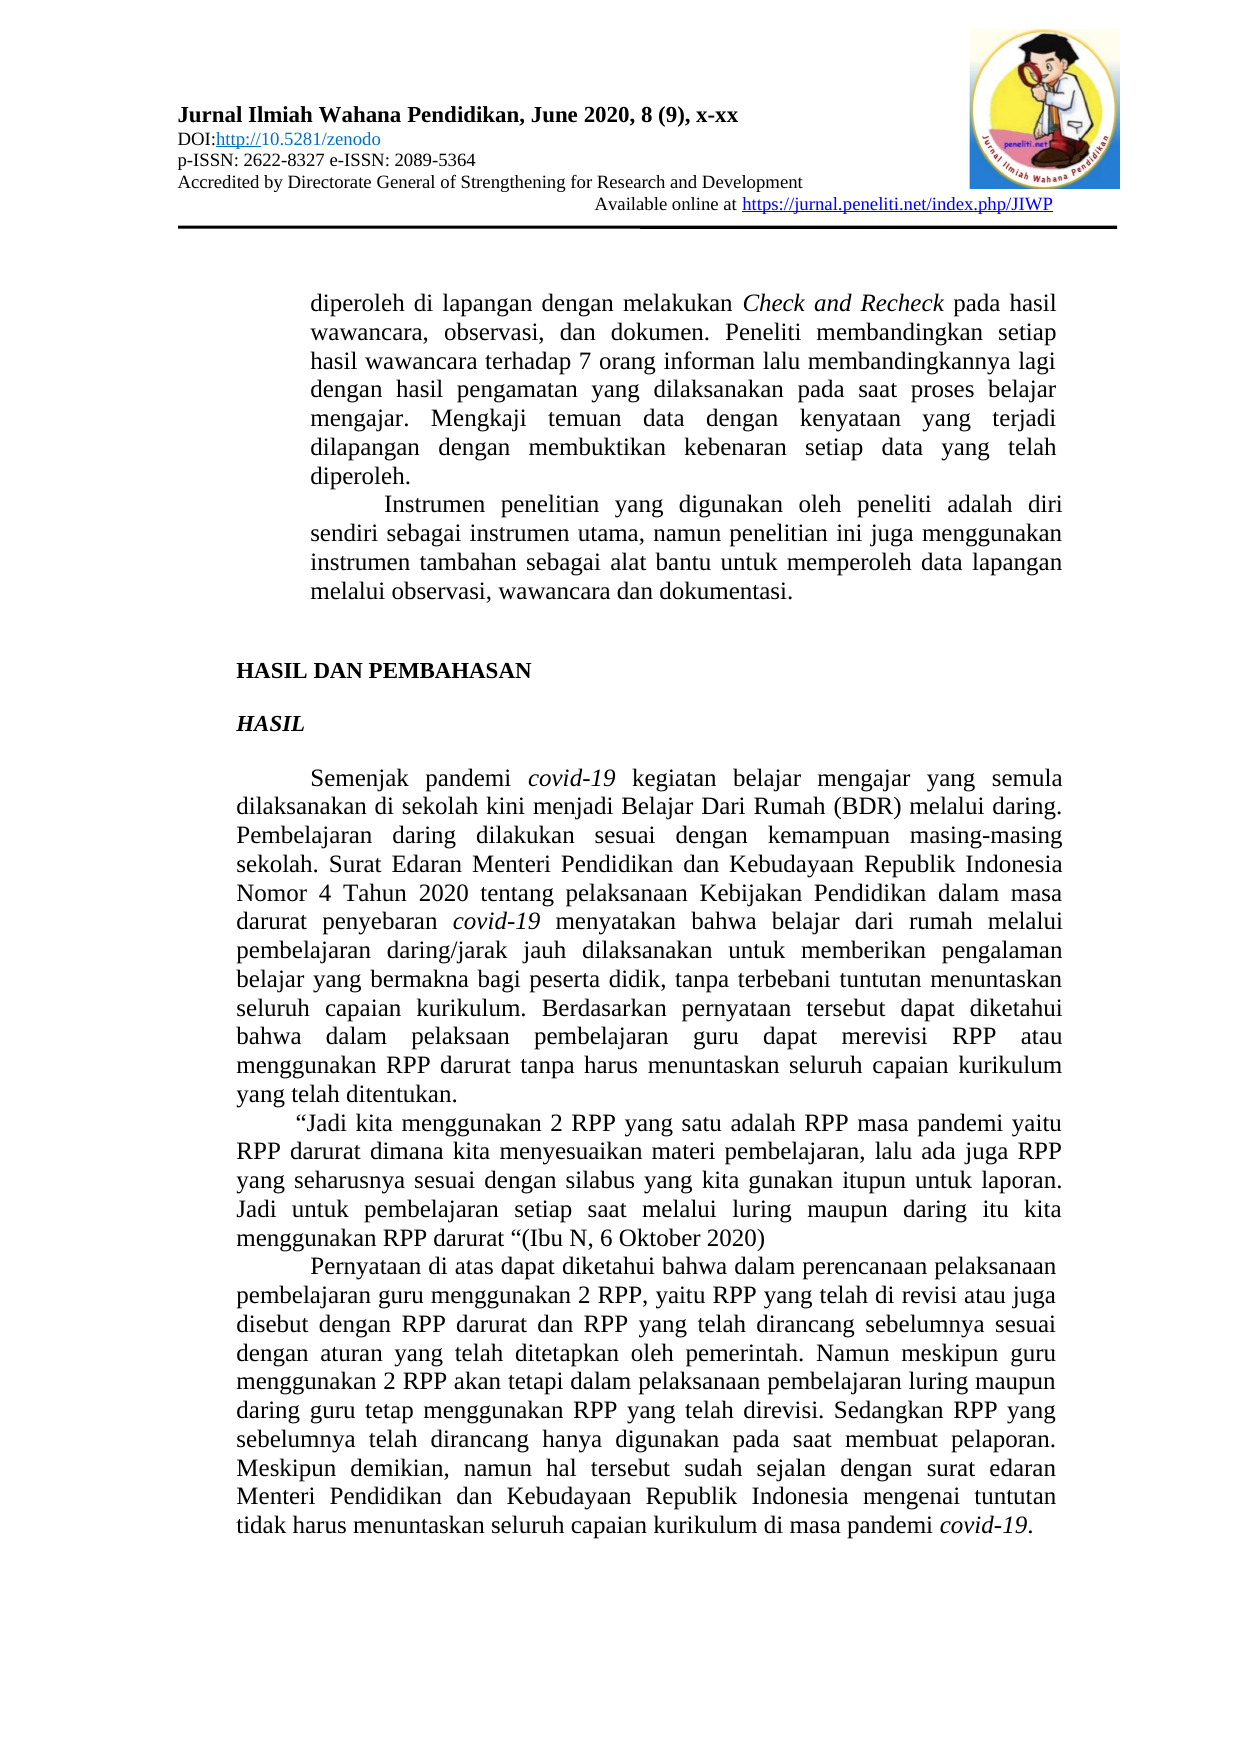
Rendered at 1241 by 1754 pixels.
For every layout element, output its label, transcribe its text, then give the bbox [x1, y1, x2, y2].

list “Jadi kita menggunakan 2 RPP yang satu adalah RPP masa pandemi yaitu RPP darurat dimana kita menyesuaikan materi pembelajaran, lalu ada juga RPP yang seharusnya sesuai dengan silabus yang kita gunakan itupun untuk laporan. Jadi untuk pembelajaran setiap saat melalui luring maupun daring itu kita menggunakan RPP darurat “(Ibu N, 6 Oktober 2020) [236, 1108, 1063, 1251]
text HASIL [236, 710, 1063, 736]
text HASIL DAN PEMBAHASAN [236, 657, 1063, 683]
picture [969, 29, 1120, 189]
text Instrumen penelitian yang digunakan oleh peneliti adalah diri sendiri sebagai instrumen utama, namun penelitian ini juga menggunakan instrumen tambahan sebagai alat bantu untuk memperoleh data lapangan melalui observasi, wawancara dan dokumentasi. [310, 489, 1063, 604]
text Pernyataan di atas dapat diketahui bahwa dalam perencanaan pelaksanaan pembelajaran guru menggunakan 2 RPP, yaitu RPP yang telah di revisi atau juga disebut dengan RPP darurat dan RPP yang telah dirancang sebelumnya sesuai dengan aturan yang telah ditetapkan oleh pemerintah. Namun meskipun guru menggunakan 2 RPP akan tetapi dalam pelaksanaan pembelajaran luring maupun daring guru tetap menggunakan RPP yang telah direvisi. Sedangkan RPP yang sebelumnya telah dirancang hanya digunakan pada saat membuat pelaporan. Meskipun demikian, namun hal tersebut sudah sejalan dengan surat edaran Menteri Pendidikan dan Kebudayaan Republik Indonesia mengenai tuntutan tidak harus menuntaskan seluruh capaian kurikulum di masa pandemi covid-19. [236, 1251, 1057, 1539]
text Semenjak pandemi covid-19 kegiatan belajar mengajar yang semula dilaksanakan di sekolah kini menjadi Belajar Dari Rumah (BDR) melalui daring. Pembelajaran daring dilakukan sesuai dengan kemampuan masing-masing sekolah. Surat Edaran Menteri Pendidikan dan Kebudayaan Republik Indonesia Nomor 4 Tahun 2020 tentang pelaksanaan Kebijakan Pendidikan dalam masa darurat penyebaran covid-19 menyatakan bahwa belajar dari rumah melalui pembelajaran daring/jarak jauh dilaksanakan untuk memberikan pengalaman belajar yang bermakna bagi peserta didik, tanpa terbebani tuntutan menuntaskan seluruh capaian kurikulum. Berdasarkan pernyataan tersebut dapat diketahui bahwa dalam pelaksaan pembelajaran guru dapat merevisi RPP atau menggunakan RPP darurat tanpa harus menuntaskan seluruh capaian kurikulum yang telah ditentukan. [236, 763, 1063, 1108]
